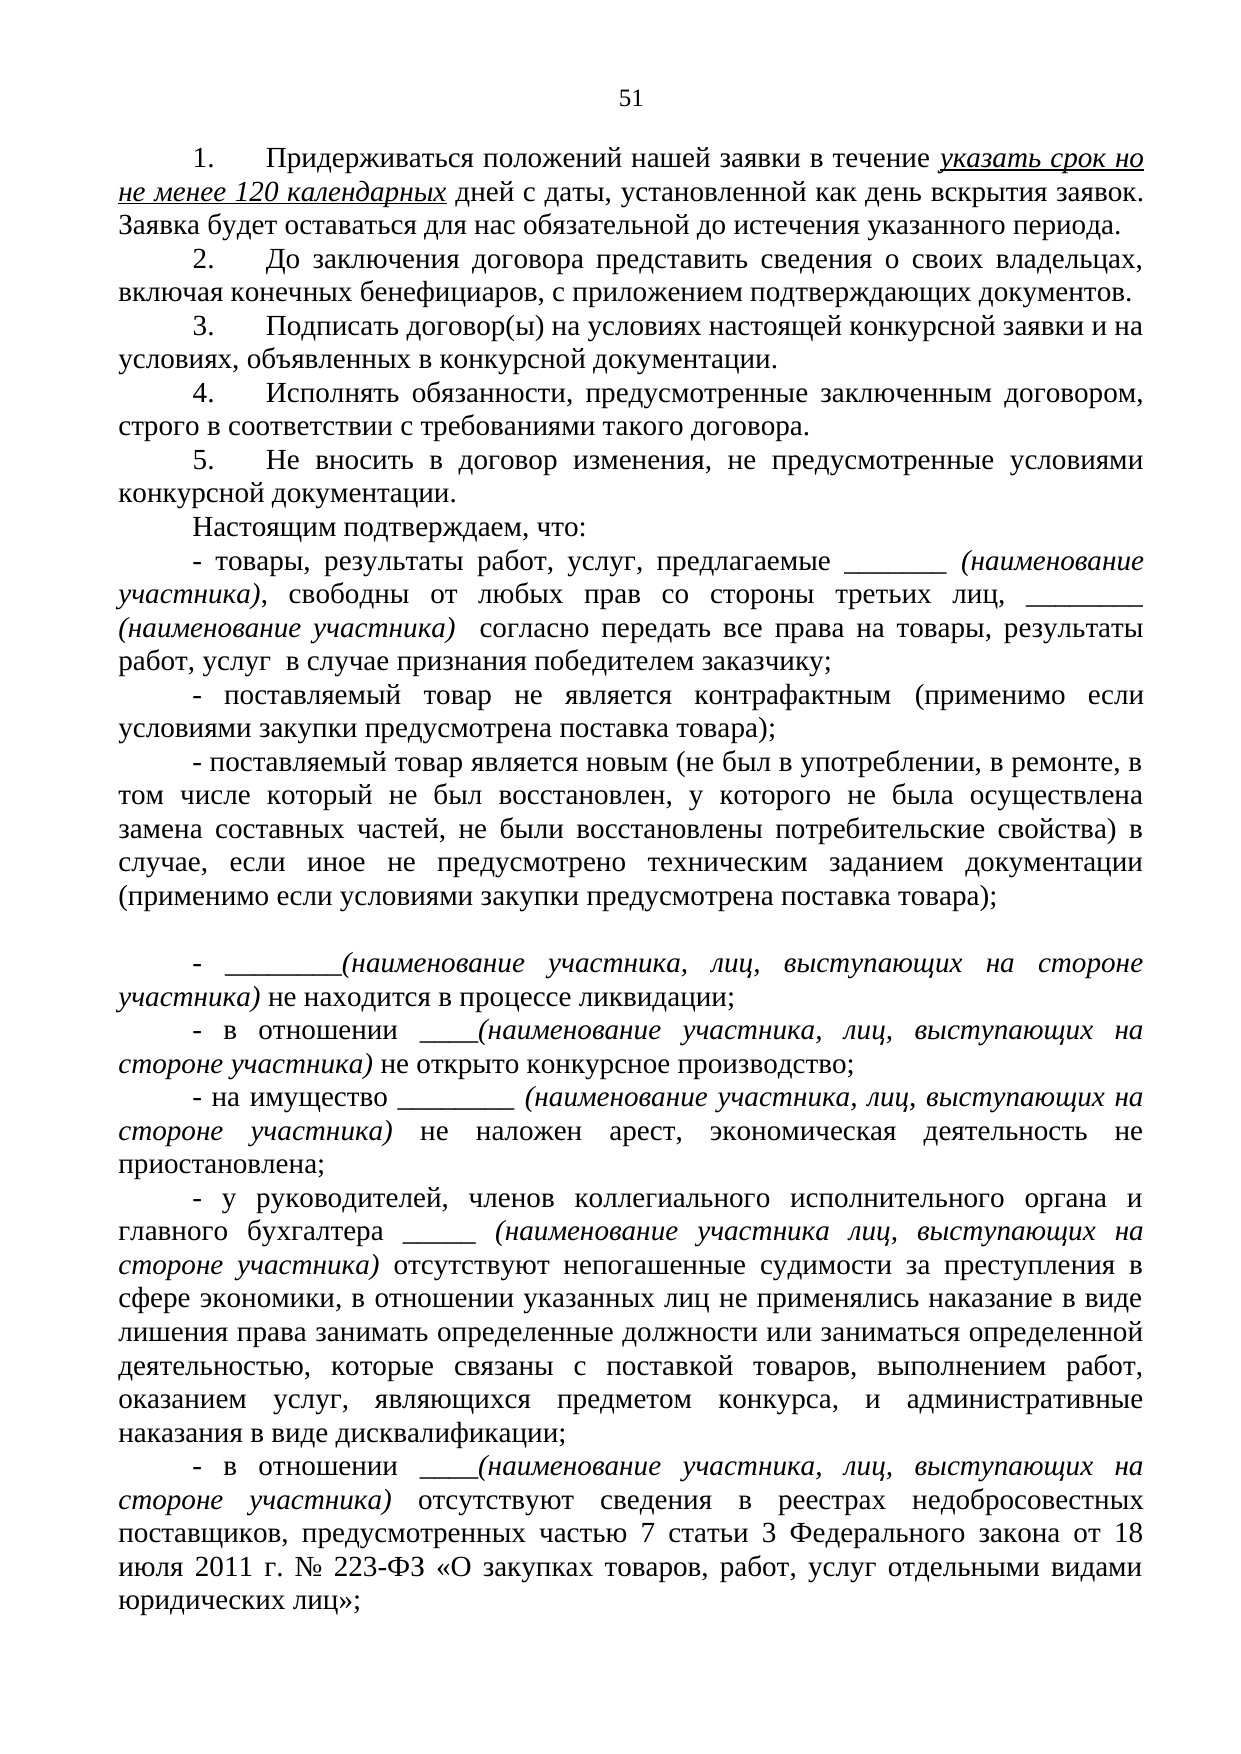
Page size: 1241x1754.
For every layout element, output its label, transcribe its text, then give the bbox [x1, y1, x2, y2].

text - ________(наименование участника, лиц, выступающих на стороне участника) не находится в процессе ликвидации; [118, 945, 1144, 1012]
text - у руководителей, членов коллегиального исполнительного органа и главного бухгалтера _____ (наименование участника лиц, выступающих на стороне участника) отсутствуют непогашенные судимости за преступления в сфере экономики, в отношении указанных лиц не применялись наказание в виде лишения права занимать определенные должности или заниматься определенной деятельностью, которые связаны с поставкой товаров, выполнением работ, оказанием услуг, являющихся предметом конкурса, и административные наказания в виде дисквалификации; [118, 1180, 1144, 1448]
text Настоящим подтверждаем, что: [118, 509, 1144, 543]
list Подписать договор(ы) на условиях настоящей конкурсной заявки и на условиях, объявленных в конкурсной документации. [118, 308, 1144, 375]
text - поставляемый товар является новым (не был в употреблении, в ремонте, в том числе который не был восстановлен, у которого не была осуществлена замена составных частей, не были восстановлены потребительские свойства) в случае, если иное не предусмотрено техническим заданием документации (применимо если условиями закупки предусмотрена поставка товара); [118, 744, 1144, 912]
list До заключения договора представить сведения о своих владельцах, включая конечных бенефициаров, с приложением подтверждающих документов. [118, 241, 1144, 308]
list Исполнять обязанности, предусмотренные заключенным договором, строго в соответствии с требованиями такого договора. [118, 375, 1144, 442]
text - на имущество ________ (наименование участника, лиц, выступающих на стороне участника) не наложен арест, экономическая деятельность не приостановлена; [118, 1079, 1144, 1180]
list Не вносить в договор изменения, не предусмотренные условиями конкурсной документации. [118, 442, 1144, 509]
text - в отношении ____(наименование участника, лиц, выступающих на стороне участника) не открыто конкурсное производство; [118, 1012, 1144, 1079]
text - в отношении ____(наименование участника, лиц, выступающих на стороне участника) отсутствуют сведения в реестрах недобросовестных поставщиков, предусмотренных частью 7 статьи 3 Федерального закона от 18 июля 2011 г. № 223-ФЗ «О закупках товаров, работ, услуг отдельными видами юридических лиц»; [118, 1448, 1144, 1616]
text - поставляемый товар не является контрафактным (применимо если условиями закупки предусмотрена поставка товара); [118, 677, 1144, 744]
text - товары, результаты работ, услуг, предлагаемые _______ (наименование участника), свободны от любых прав со стороны третьих лиц, ________ (наименование участника) согласно передать все права на товары, результаты работ, услуг в случае признания победителем заказчику; [118, 543, 1144, 677]
list Придерживаться положений нашей заявки в течение указать срок но не менее 120 календарных дней с даты, установленной как день вскрытия заявок. Заявка будет оставаться для нас обязательной до истечения указанного периода. [118, 140, 1144, 241]
